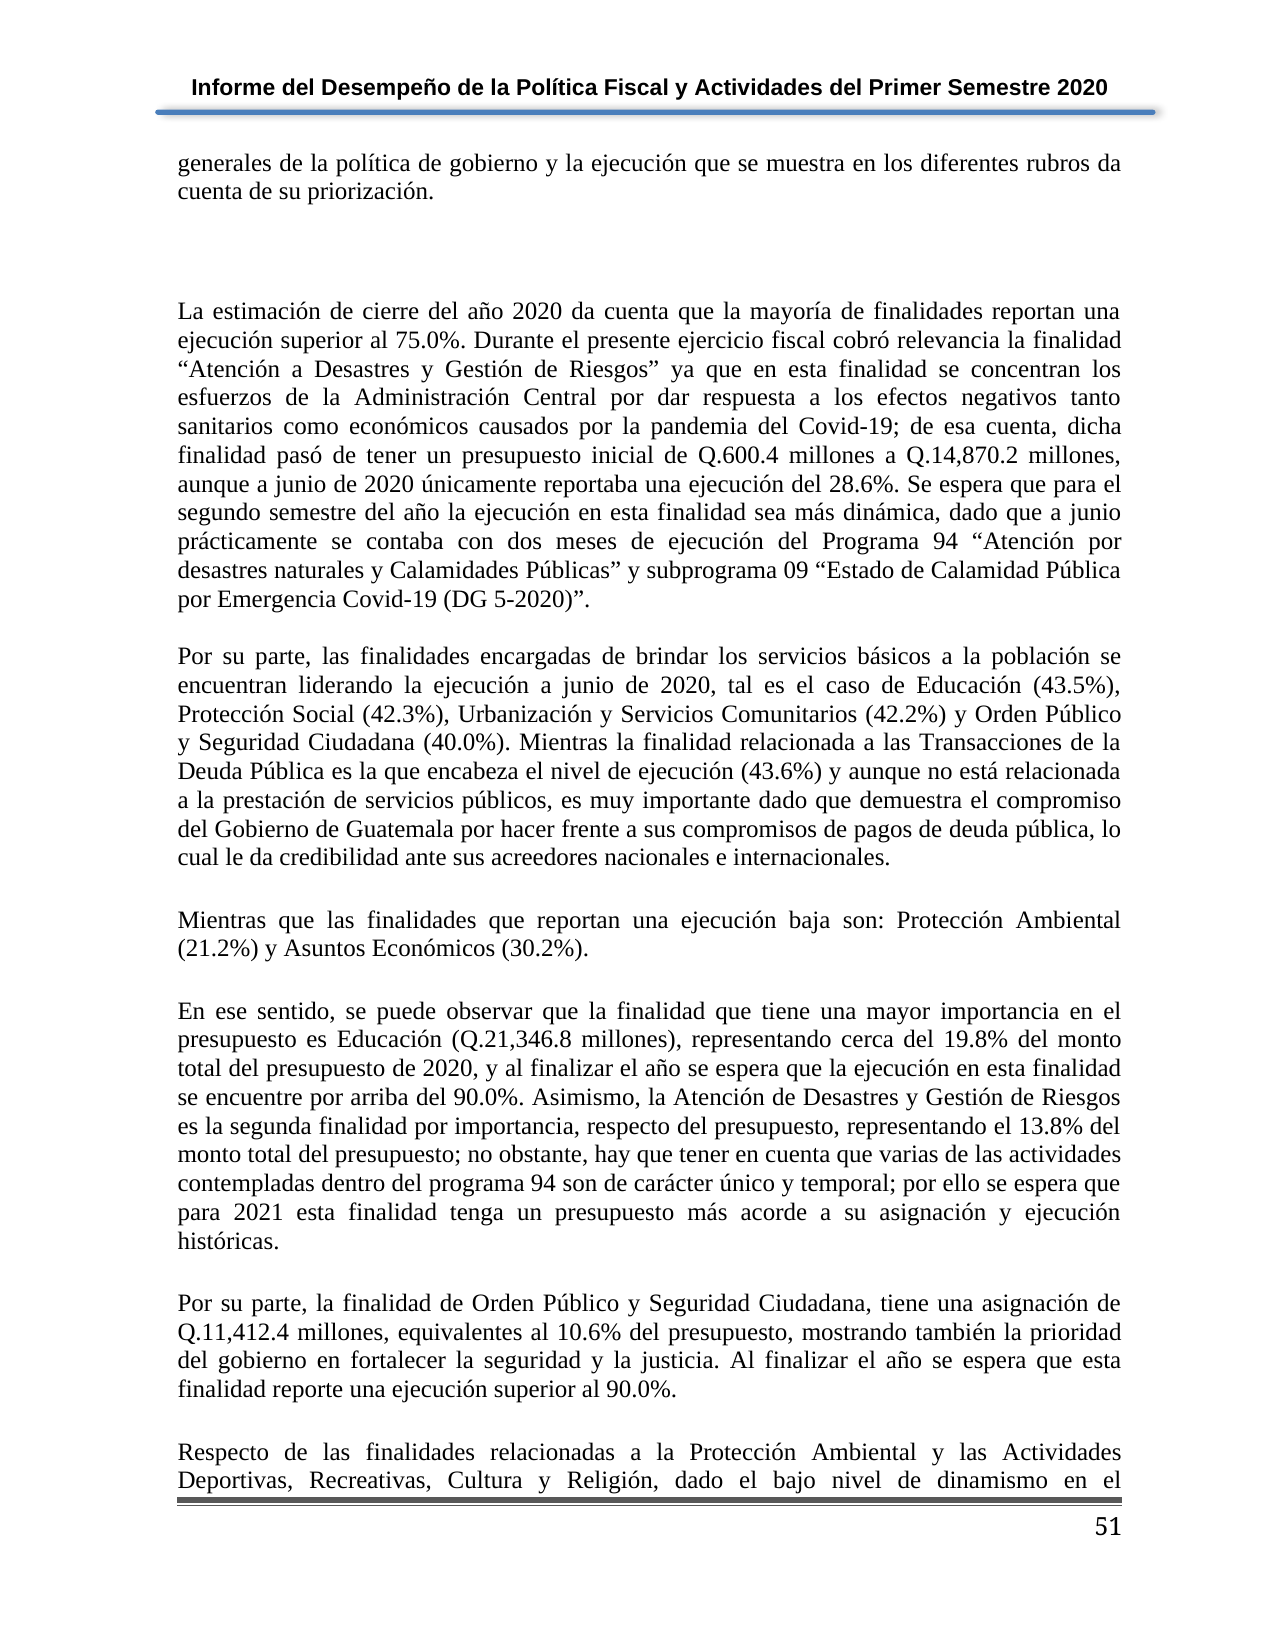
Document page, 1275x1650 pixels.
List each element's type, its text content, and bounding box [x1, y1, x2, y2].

text En ese sentido, se puede observar que la finalidad que tiene una mayor importancia en el presupuesto es Educación (Q.21,346.8 millones), representando cerca del 19.8% del monto total del presupuesto de 2020, y al finalizar el año se espera que la ejecución en esta finalidad se encuentre por arriba del 90.0%. Asimismo, la Atención de Desastres y Gestión de Riesgos es la segunda finalidad por importancia, respecto del presupuesto, representando el 13.8% del monto total del presupuesto; no obstante, hay que tener en cuenta que varias de las actividades contempladas dentro del programa 94 son de carácter único y temporal; por ello se espera que para 2021 esta finalidad tenga un presupuesto más acorde a su asignación y ejecución históricas. [177, 996, 1122, 1254]
text Por su parte, la finalidad de Orden Público y Seguridad Ciudadana, tiene una asignación de Q.11,412.4 millones, equivalentes al 10.6% del presupuesto, mostrando también la prioridad del gobierno en fortalecer la seguridad y la justicia. Al finalizar el año se espera que esta finalidad reporte una ejecución superior al 90.0%. [177, 1288, 1122, 1403]
text La estimación de cierre del año 2020 da cuenta que la mayoría de finalidades reportan una ejecución superior al 75.0%. Durante el presente ejercicio fiscal cobró relevancia la finalidad “Atención a Desastres y Gestión de Riesgos” ya que en esta finalidad se concentran los esfuerzos de la Administración Central por dar respuesta a los efectos negativos tanto sanitarios como económicos causados por la pandemia del Covid-19; de esa cuenta, dicha finalidad pasó de tener un presupuesto inicial de Q.600.4 millones a Q.14,870.2 millones, aunque a junio de 2020 únicamente reportaba una ejecución del 28.6%. Se espera que para el segundo semestre del año la ejecución en esta finalidad sea más dinámica, dado que a junio prácticamente se contaba con dos meses de ejecución del Programa 94 “Atención por desastres naturales y Calamidades Públicas” y subprograma 09 “Estado de Calamidad Pública por Emergencia Covid-19 (DG 5-2020)”. [177, 296, 1122, 612]
text Mientras que las finalidades que reportan una ejecución baja son: Protección Ambiental (21.2%) y Asuntos Económicos (30.2%). [177, 905, 1122, 962]
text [177, 1437, 1122, 1494]
text Por su parte, las finalidades encargadas de brindar los servicios básicos a la población se encuentran liderando la ejecución a junio de 2020, tal es el caso de Educación (43.5%), Protección Social (42.3%), Urbanización y Servicios Comunitarios (42.2%) y Orden Público y Seguridad Ciudadana (40.0%). Mientras la finalidad relacionada a las Transacciones de la Deuda Pública es la que encabeza el nivel de ejecución (43.6%) y aunque no está relacionada a la prestación de servicios públicos, es muy importante dado que demuestra el compromiso del Gobierno de Guatemala por hacer frente a sus compromisos de pagos de deuda pública, lo cual le da credibilidad ante sus acreedores nacionales e internacionales. [177, 641, 1122, 871]
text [177, 148, 1122, 205]
